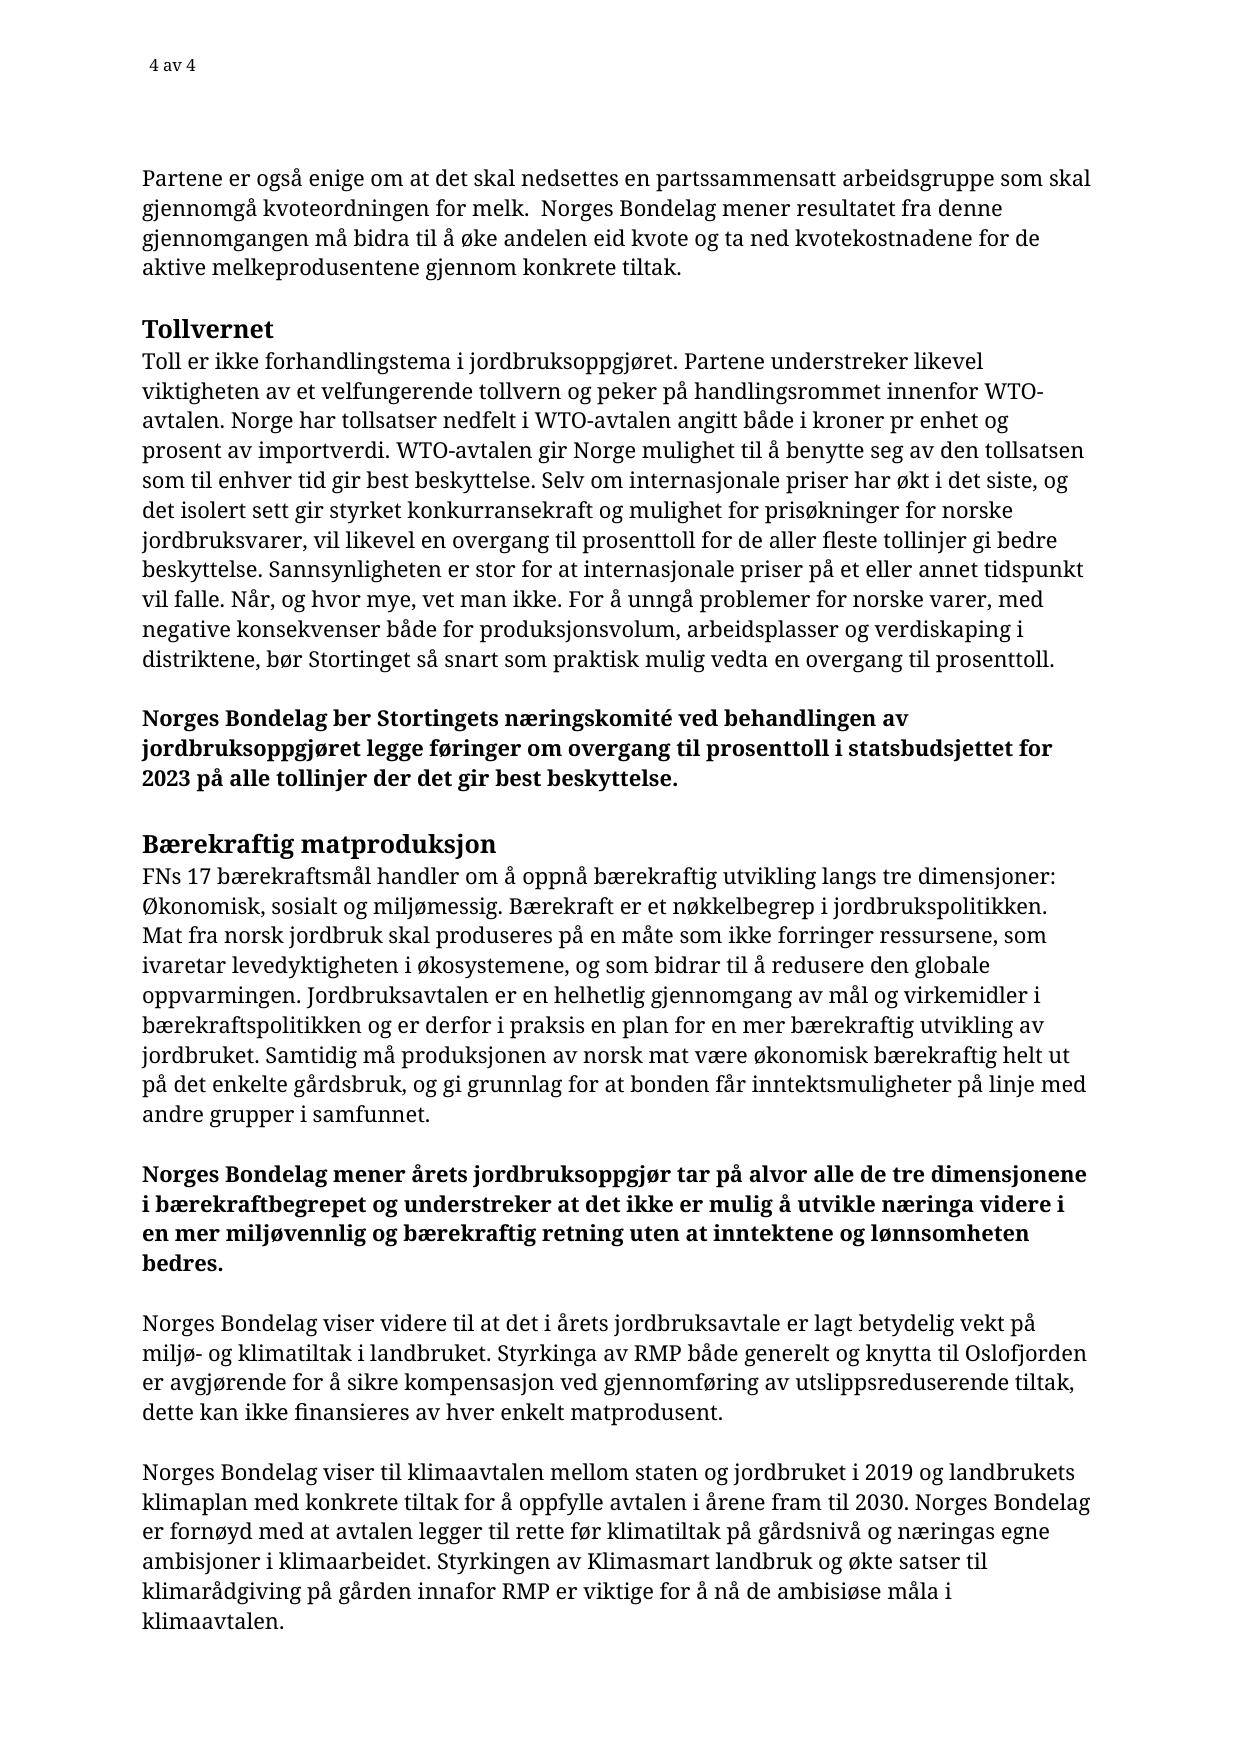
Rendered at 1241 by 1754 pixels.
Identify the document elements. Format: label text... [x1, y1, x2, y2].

text Norges Bondelag viser til klimaavtalen mellom staten og jordbruket i 2019 og landbrukets klimaplan med konkrete tiltak for å oppfylle avtalen i årene fram til 2030. Norges Bondelag er fornøyd med at avtalen legger til rette før klimatiltak på gårdsnivå og næringas egne ambisjoner i klimaarbeidet. Styrkingen av Klimasmart landbruk og økte satser til klimarådgiving på gården innafor RMP er viktige for å nå de ambisiøse måla i klimaavtalen. [142, 1457, 1092, 1636]
text Toll er ikke forhandlingstema i jordbruksoppgjøret. Partene understreker likevel viktigheten av et velfungerende tollvern og peker på handlingsrommet innenfor WTO-avtalen. Norge har tollsatser nedfelt i WTO-avtalen angitt både i kroner pr enhet og prosent av importverdi. WTO-avtalen gir Norge mulighet til å benytte seg av den tollsatsen som til enhver tid gir best beskyttelse. Selv om internasjonale priser har økt i det siste, og det isolert sett gir styrket konkurransekraft og mulighet for prisøkninger for norske jordbruksvarer, vil likevel en overgang til prosenttoll for de aller fleste tollinjer gi bedre beskyttelse. Sannsynligheten er stor for at internasjonale priser på et eller annet tidspunkt vil falle. Når, og hvor mye, vet man ikke. For å unngå problemer for norske varer, med negative konsekvenser både for produksjonsvolum, arbeidsplasser og verdiskaping i distriktene, bør Stortinget så snart som praktisk mulig vedta en overgang til prosenttoll. [142, 346, 1092, 674]
text gjennomgå kvoteordningen for melk. Norges Bondelag mener resultatet fra denne gjennomgangen må bidra til å øke andelen eid kvote og ta ned kvotekostnadene for de aktive melkeprodusentene gjennom konkrete tiltak. [142, 193, 1092, 282]
text Partene er også enige om at det skal nedsettes en partssammensatt arbeidsgruppe som skal [142, 163, 1092, 193]
text Norges Bondelag ber Stortingets næringskomité ved behandlingen av jordbruksoppgjøret legge føringer om overgang til prosenttoll i statsbudsjettet for 2023 på alle tollinjer der det gir best beskyttelse. [142, 703, 1092, 793]
text Tollvernet [142, 312, 1092, 346]
text Norges Bondelag viser videre til at det i årets jordbruksavtale er lagt betydelig vekt på miljø- og klimatiltak i landbruket. Styrkinga av RMP både generelt og knytta til Oslofjorden er avgjørende for å sikre kompensasjon ved gjennomføring av utslippsreduserende tiltak, dette kan ikke finansieres av hver enkelt matprodusent. [142, 1308, 1092, 1427]
text Norges Bondelag mener årets jordbruksoppgjør tar på alvor alle de tre dimensjonene i bærekraftbegrepet og understreker at det ikke er mulig å utvikle næringa videre i en mer miljøvennlig og bærekraftig retning uten at inntektene og lønnsomheten bedres. [142, 1159, 1092, 1278]
text FNs 17 bærekraftsmål handler om å oppnå bærekraftig utvikling langs tre dimensjoner: Økonomisk, sosialt og miljømessig. Bærekraft er et nøkkelbegrep i jordbrukspolitikken. Mat fra norsk jordbruk skal produseres på en måte som ikke forringer ressursene, som ivaretar levedyktigheten i økosystemene, og som bidrar til å redusere den globale oppvarmingen. Jordbruksavtalen er en helhetlig gjennomgang av mål og virkemidler i bærekraftspolitikken og er derfor i praksis en plan for en mer bærekraftig utvikling av jordbruket. Samtidig må produksjonen av norsk mat være økonomisk bærekraftig helt ut på det enkelte gårdsbruk, og gi grunnlag for at bonden får inntektsmuligheter på linje med andre grupper i samfunnet. [142, 861, 1092, 1129]
text Bærekraftig matproduksjon [142, 827, 1092, 861]
